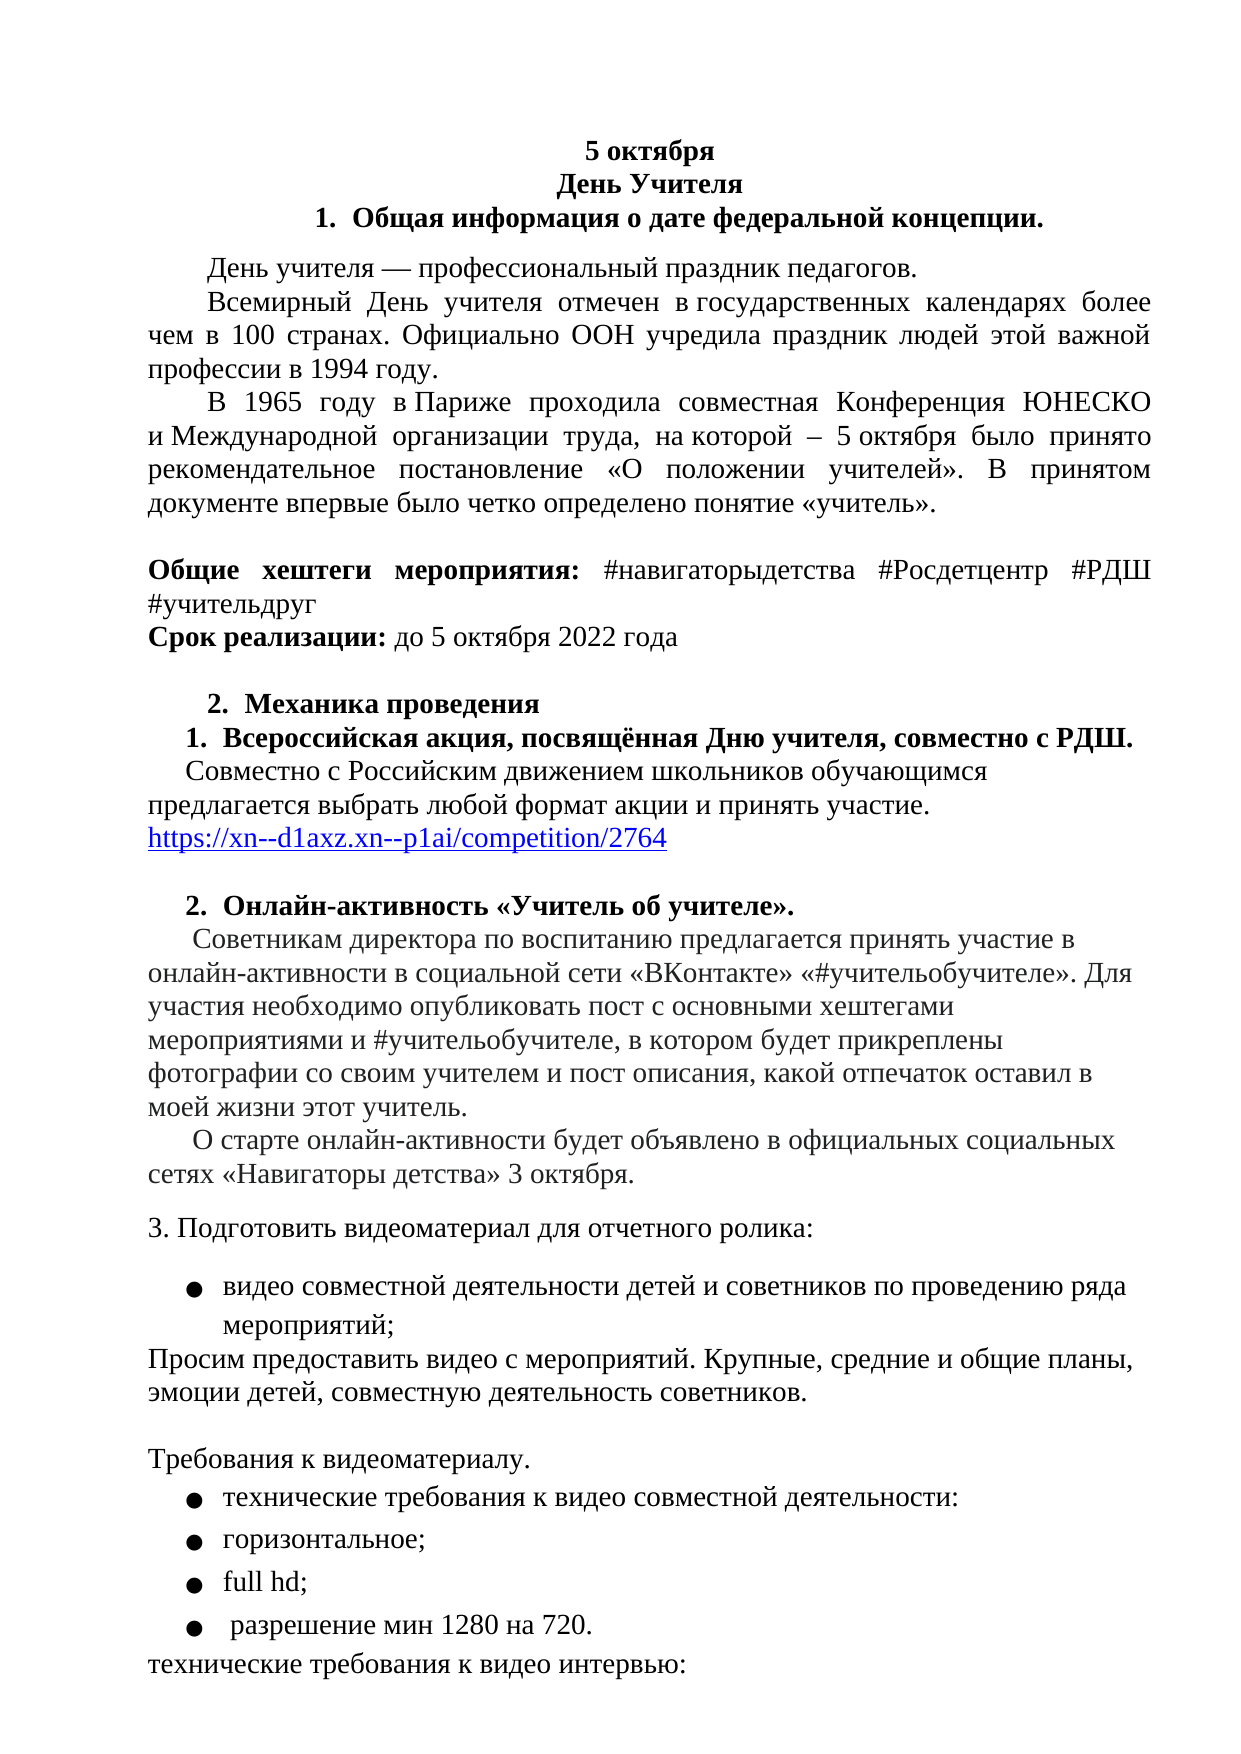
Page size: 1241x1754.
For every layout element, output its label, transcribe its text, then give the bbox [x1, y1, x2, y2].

text Общие хештеги мероприятия: #навигаторыдетства #Росдетцентр #РДШ #учительдруг Срок реализации: до 5 октября 2022 года [148, 519, 1152, 653]
list Всероссийская акция, посвящённая Дню учителя, совместно с РДШ. [185, 720, 1152, 753]
text Советникам директора по воспитанию предлагается принять участие в онлайн-активности в социальной сети «ВКонтакте» «#учительобучителе». Для участия необходимо опубликовать пост с основными хештегами мероприятиями и #учительобучителе, в котором будет прикреплены фотографии со своим учителем и пост описания, какой отпечаток оставил в моей жизни этот учитель. [148, 921, 1152, 1122]
list технические требования к видео совместной деятельности: [185, 1475, 1152, 1518]
list горизонтальное; [185, 1518, 1152, 1561]
list разрешение мин 1280 на 720. [185, 1603, 1152, 1646]
text https://xn--d1axz.xn--p1ai/competition/2764 [148, 821, 1152, 854]
list full hd; [185, 1561, 1152, 1603]
text 5 октября День Учителя [148, 133, 1152, 200]
list Онлайн-активность «Учитель об учителе». [185, 888, 1152, 921]
list Общая информация о дате федеральной концепции. [207, 200, 1152, 233]
text 3. Подготовить видеоматериал для отчетного ролика: [148, 1210, 1152, 1244]
list видео совместной деятельности детей и советников по проведению ряда мероприятий; [185, 1265, 1152, 1341]
list Механика проведения [207, 686, 1152, 720]
text Совместно с Российским движением школьников обучающимся предлагается выбрать любой формат акции и принять участие. [148, 753, 1152, 821]
text Просим предоставить видео с мероприятий. Крупные, средние и общие планы, эмоции детей, совместную деятельность советников. [148, 1341, 1152, 1408]
text Требования к видеоматериалу. [148, 1408, 1152, 1475]
text технические требования к видео интервью: [148, 1646, 1152, 1679]
text О старте онлайн-активности будет объявлено в официальных социальных сетях «Навигаторы детства» 3 октября. [148, 1122, 1152, 1189]
text В 1965 году в Париже проходила совместная Конференция ЮНЕСКО и Международной организации труда, на которой – 5 октября было принято рекомендательное постановление «О положении учителей». В принятом документе впервые было четко определено понятие «учитель». [148, 384, 1152, 519]
text Всемирный День учителя отмечен в государственных календарях более чем в 100 странах. Официально ООН учредила праздник людей этой важной профессии в 1994 году. [148, 284, 1152, 384]
text День учителя — профессиональный праздник педагогов. [148, 250, 1152, 284]
